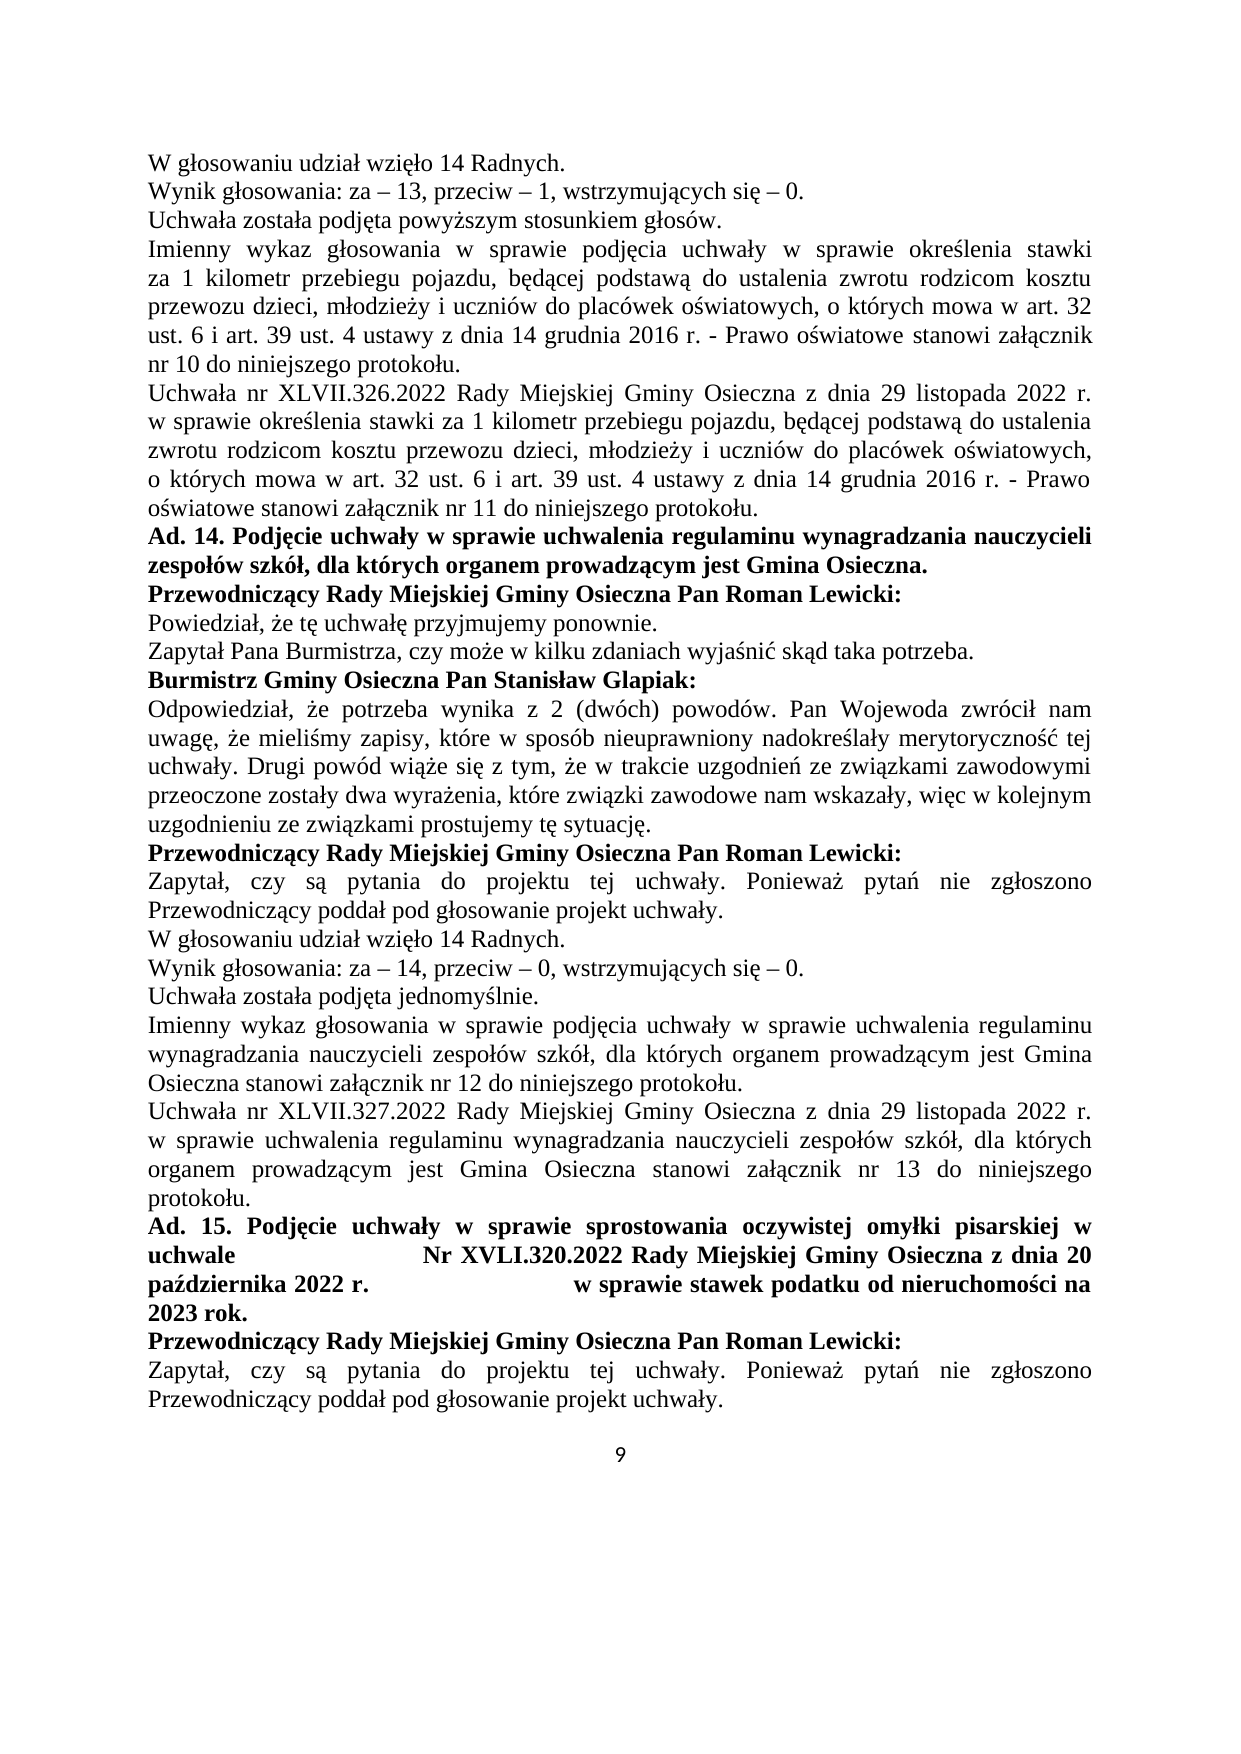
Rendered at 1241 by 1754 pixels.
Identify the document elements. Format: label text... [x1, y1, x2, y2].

text Przewodniczący Rady Miejskiej Gminy Osieczna Pan Roman Lewicki: [148, 1326, 1093, 1355]
text Uchwała nr XLVII.327.2022 Rady Miejskiej Gminy Osieczna z dnia 29 listopada 2022 r. w sprawie uchwalenia regulaminu wynagradzania nauczycieli zespołów szkół, dla których organem prowadzącym jest Gmina Osieczna stanowi załącznik nr 13 do niniejszego protokołu. [148, 1096, 1093, 1211]
text Odpowiedział, że potrzeba wynika z 2 (dwóch) powodów. Pan Wojewoda zwrócił nam uwagę, że mieliśmy zapisy, które w sposób nieuprawniony nadokreślały merytoryczność tej uchwały. Drugi powód wiąże się z tym, że w trakcie uzgodnień ze związkami zawodowymi przeoczone zostały dwa wyrażenia, które związki zawodowe nam wskazały, więc w kolejnym uzgodnieniu ze związkami prostujemy tę sytuację. [148, 694, 1093, 838]
text Ad. 14. Podjęcie uchwały w sprawie uchwalenia regulaminu wynagradzania nauczycieli zespołów szkół, dla których organem prowadzącym jest Gmina Osieczna. [148, 521, 1093, 579]
text Wynik głosowania: za – 13, przeciw – 1, wstrzymujących się – 0. [148, 176, 1093, 205]
text Przewodniczący Rady Miejskiej Gminy Osieczna Pan Roman Lewicki: [148, 838, 1093, 866]
text Ad. 15. Podjęcie uchwały w sprawie sprostowania oczywistej omyłki pisarskiej w uchwale Nr XVLI.320.2022 Rady Miejskiej Gminy Osieczna z dnia 20 października 2022 r. w sprawie stawek podatku od nieruchomości na 2023 rok. [148, 1211, 1093, 1326]
text Zapytał Pana Burmistrza, czy może w kilku zdaniach wyjaśnić skąd taka potrzeba. [148, 636, 1093, 665]
text Burmistrz Gminy Osieczna Pan Stanisław Glapiak: [148, 665, 1093, 694]
text Imienny wykaz głosowania w sprawie podjęcia uchwały w sprawie uchwalenia regulaminu wynagradzania nauczycieli zespołów szkół, dla których organem prowadzącym jest Gmina Osieczna stanowi załącznik nr 12 do niniejszego protokołu. [148, 1010, 1093, 1096]
text W głosowaniu udział wzięło 14 Radnych. [148, 148, 1093, 176]
text Zapytał, czy są pytania do projektu tej uchwały. Ponieważ pytań nie zgłoszono Przewodniczący poddał pod głosowanie projekt uchwały. [148, 866, 1093, 924]
text Uchwała została podjęta jednomyślnie. [148, 981, 1093, 1010]
text Uchwała nr XLVII.326.2022 Rady Miejskiej Gminy Osieczna z dnia 29 listopada 2022 r. w sprawie określenia stawki za 1 kilometr przebiegu pojazdu, będącej podstawą do ustalenia zwrotu rodzicom kosztu przewozu dzieci, młodzieży i uczniów do placówek oświatowych, o których mowa w art. 32 ust. 6 i art. 39 ust. 4 ustawy z dnia 14 grudnia 2016 r. - Prawo oświatowe stanowi załącznik nr 11 do niniejszego protokołu. [148, 378, 1093, 521]
text Przewodniczący Rady Miejskiej Gminy Osieczna Pan Roman Lewicki: [148, 579, 1093, 608]
text Powiedział, że tę uchwałę przyjmujemy ponownie. [148, 608, 1093, 636]
text Imienny wykaz głosowania w sprawie podjęcia uchwały w sprawie określenia stawki za 1 kilometr przebiegu pojazdu, będącej podstawą do ustalenia zwrotu rodzicom kosztu przewozu dzieci, młodzieży i uczniów do placówek oświatowych, o których mowa w art. 32 ust. 6 i art. 39 ust. 4 ustawy z dnia 14 grudnia 2016 r. - Prawo oświatowe stanowi załącznik nr 10 do niniejszego protokołu. [148, 234, 1093, 378]
text Uchwała została podjęta powyższym stosunkiem głosów. [148, 205, 1093, 234]
text W głosowaniu udział wzięło 14 Radnych. [148, 924, 1093, 953]
text Wynik głosowania: za – 14, przeciw – 0, wstrzymujących się – 0. [148, 953, 1093, 981]
text Zapytał, czy są pytania do projektu tej uchwały. Ponieważ pytań nie zgłoszono Przewodniczący poddał pod głosowanie projekt uchwały. [148, 1355, 1093, 1413]
